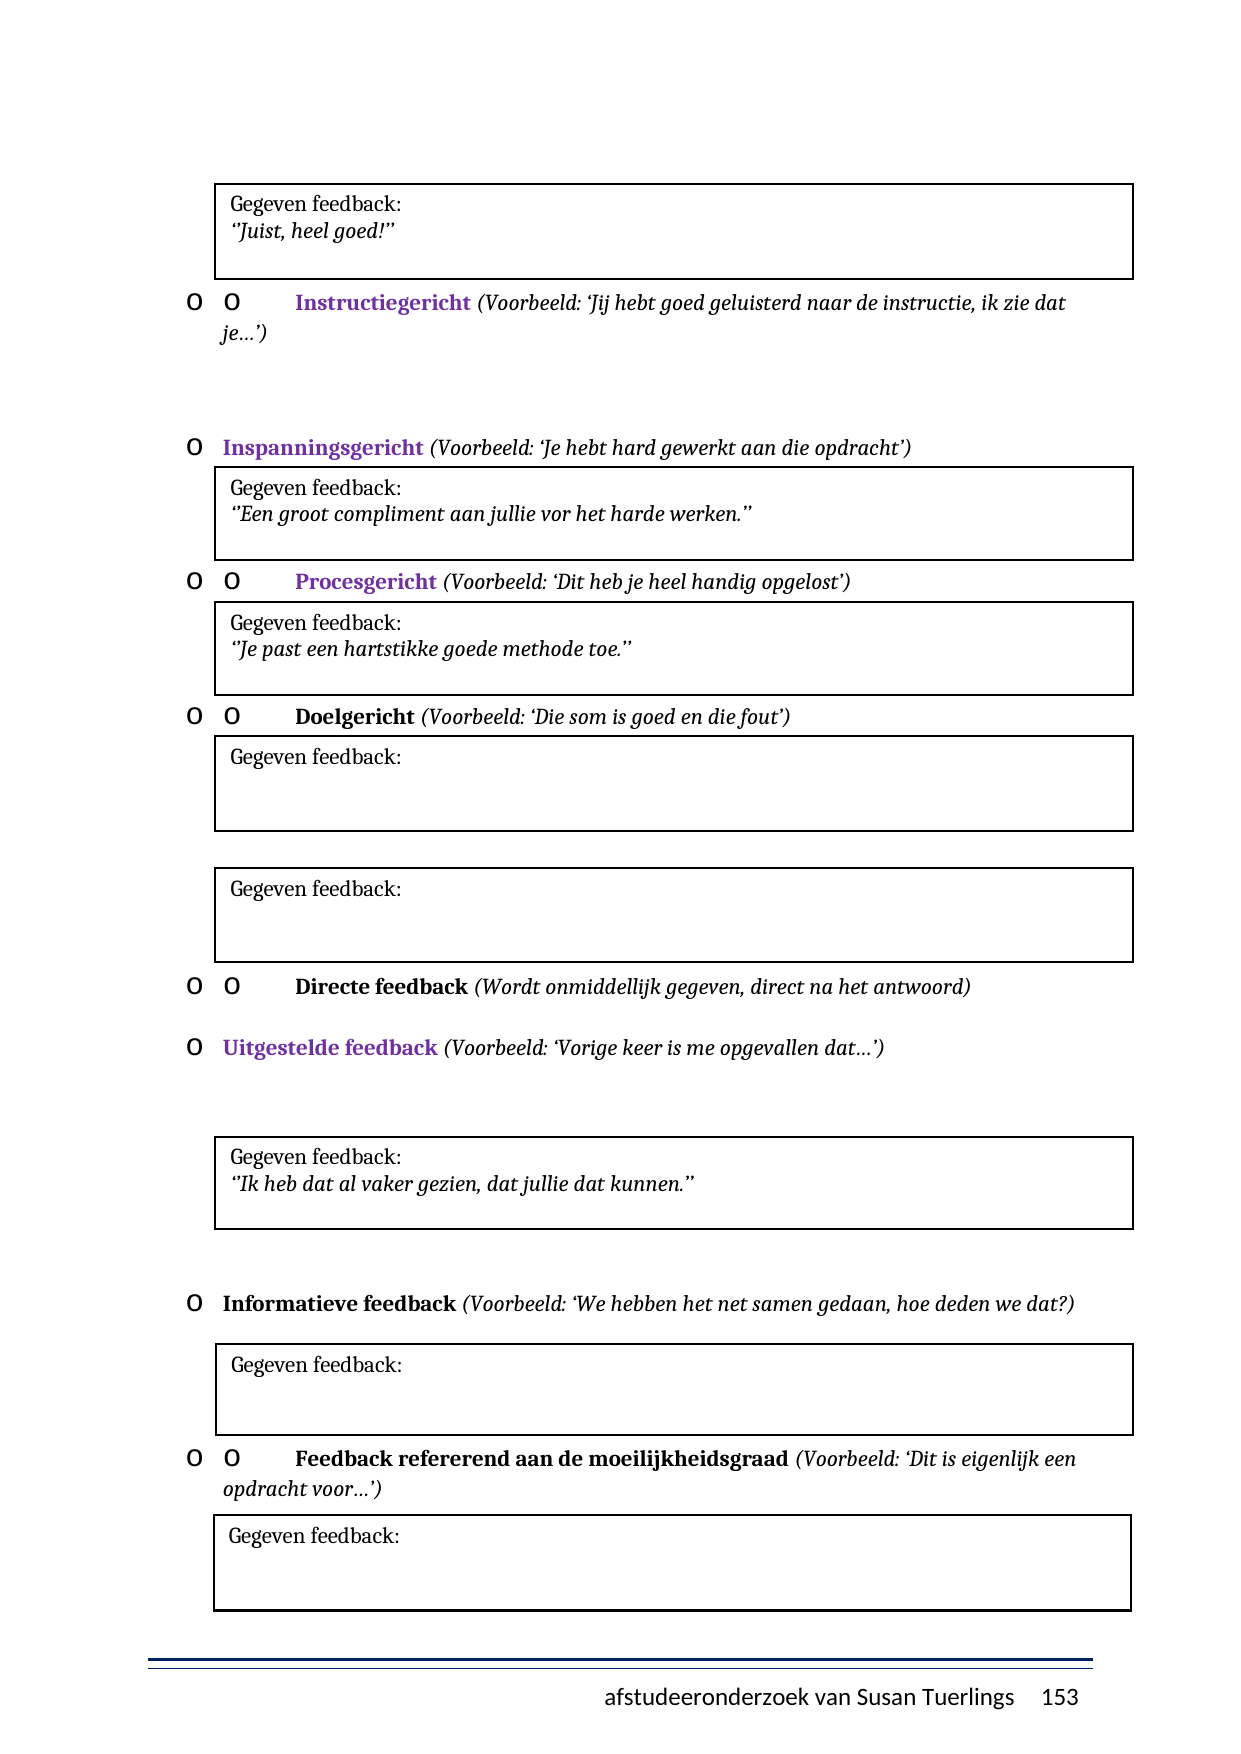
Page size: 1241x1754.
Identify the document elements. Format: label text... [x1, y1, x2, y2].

list Uitgestelde feedback (Voorbeeld: ‘Vorige keer is me opgevallen dat…’) [185, 1030, 1093, 1065]
list Informatieve feedback (Voorbeeld: ‘We hebben het net samen gedaan, hoe deden we dat?) [185, 1285, 1093, 1321]
list Doelgericht (Voorbeeld: ‘Die som is goed en die fout’) [185, 625, 1093, 734]
list Directe feedback (Wordt onmiddellijk gegeven, direct na het antwoord) [185, 760, 1093, 1003]
list Feedback refererend aan de moeilijkheidsgraad (Voorbeeld: ‘Dit is eigenlijk een opdracht voor…’) [185, 1347, 1093, 1502]
list Inspanningsgericht (Voorbeeld: ‘Je hebt hard gewerkt aan die opdracht’) [185, 429, 1093, 464]
list Procesgericht (Voorbeeld: ‘Dit heb je heel handig opgelost’) [185, 491, 1093, 598]
list Instructiegericht (Voorbeeld: ‘Jij hebt goed geluisterd naar de instructie, ik zie dat je…’) [185, 148, 1093, 346]
